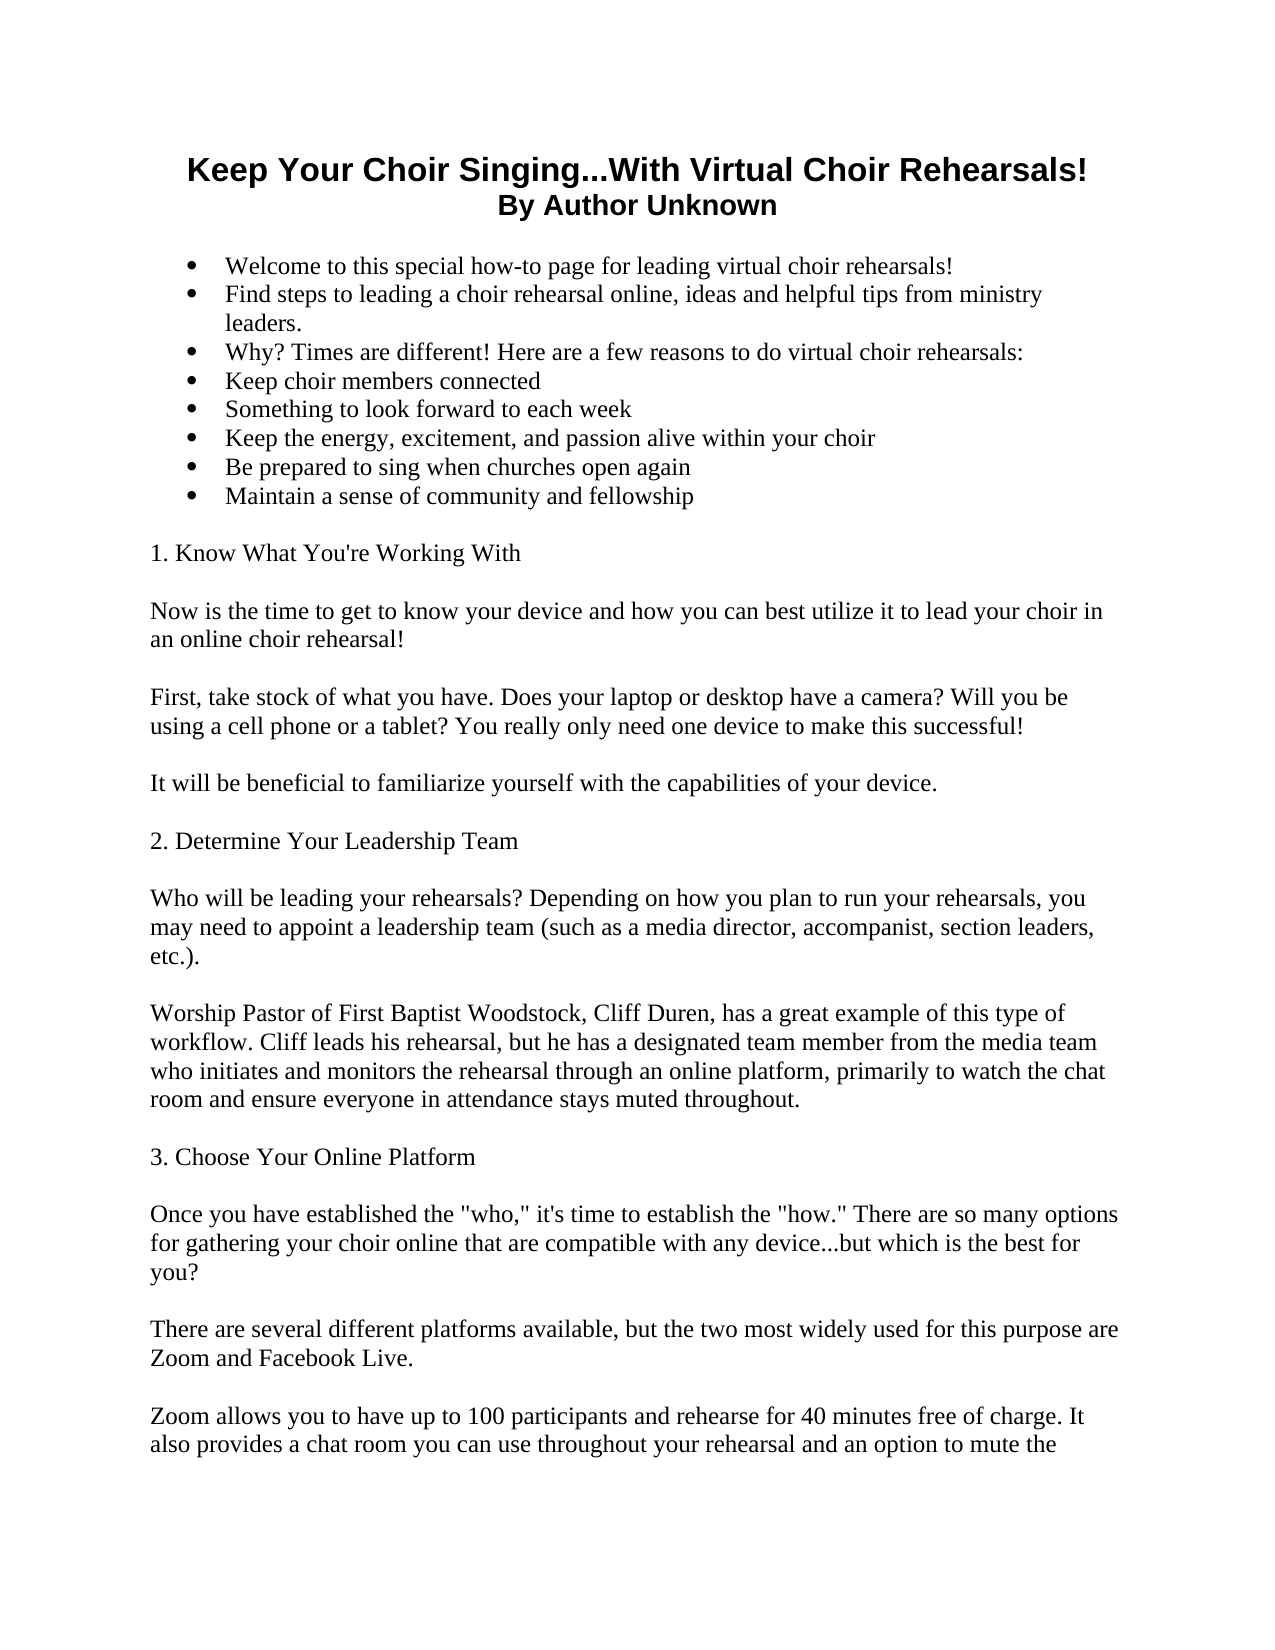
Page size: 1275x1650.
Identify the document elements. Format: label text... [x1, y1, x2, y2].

text There are several different platforms available, but the two most widely used for this purpose are Zoom and Facebook Live. [150, 1314, 1125, 1372]
text 3. Choose Your Online Platform [150, 1142, 1125, 1171]
list Keep choir members connected [187, 366, 1125, 394]
list Keep the energy, excitement, and passion alive within your choir [187, 423, 1125, 452]
text Once you have established the "who," it's time to establish the "how." There are so many options for gathering your choir online that are compatible with any device...but which is the best for you? [150, 1199, 1125, 1286]
list Welcome to this special how-to page for leading virtual choir rehearsals! [187, 251, 1125, 279]
text 1. Know What You're Working With [150, 538, 1125, 567]
list Why? Times are different! Here are a few reasons to do virtual choir rehearsals: [187, 337, 1125, 366]
text Who will be leading your rehearsals? Depending on how you plan to run your rehearsals, you may need to appoint a leadership team (such as a media director, accompanist, section leaders, etc.). [150, 883, 1125, 969]
text 2. Determine Your Leadership Team [150, 826, 1125, 854]
text Worship Pastor of First Baptist Woodstock, Cliff Duren, has a great example of this type of workflow. Cliff leads his rehearsal, but he has a designated team member from the media team who initiates and monitors the rehearsal through an online platform, primarily to watch the chat room and ensure everyone in attendance stays muted throughout. [150, 998, 1125, 1113]
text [150, 1401, 1125, 1458]
list Find steps to leading a choir rehearsal online, ideas and helpful tips from ministry leaders. [187, 279, 1125, 337]
text Now is the time to get to know your device and how you can best utilize it to lead your choir in an online choir rehearsal! [150, 596, 1125, 653]
text First, take stock of what you have. Does your laptop or desktop have a camera? Will you be using a cell phone or a tablet? You really only need one device to make this successful! [150, 682, 1125, 739]
text It will be beneficial to familiarize yourself with the capabilities of your device. [150, 768, 1125, 797]
list Maintain a sense of community and fellowship [187, 481, 1125, 509]
text Keep Your Choir Singing...With Virtual Choir Rehearsals! [150, 150, 1125, 188]
list Be prepared to sing when churches open again [187, 452, 1125, 481]
list Something to look forward to each week [187, 394, 1125, 423]
text By Author Unknown [150, 188, 1125, 222]
